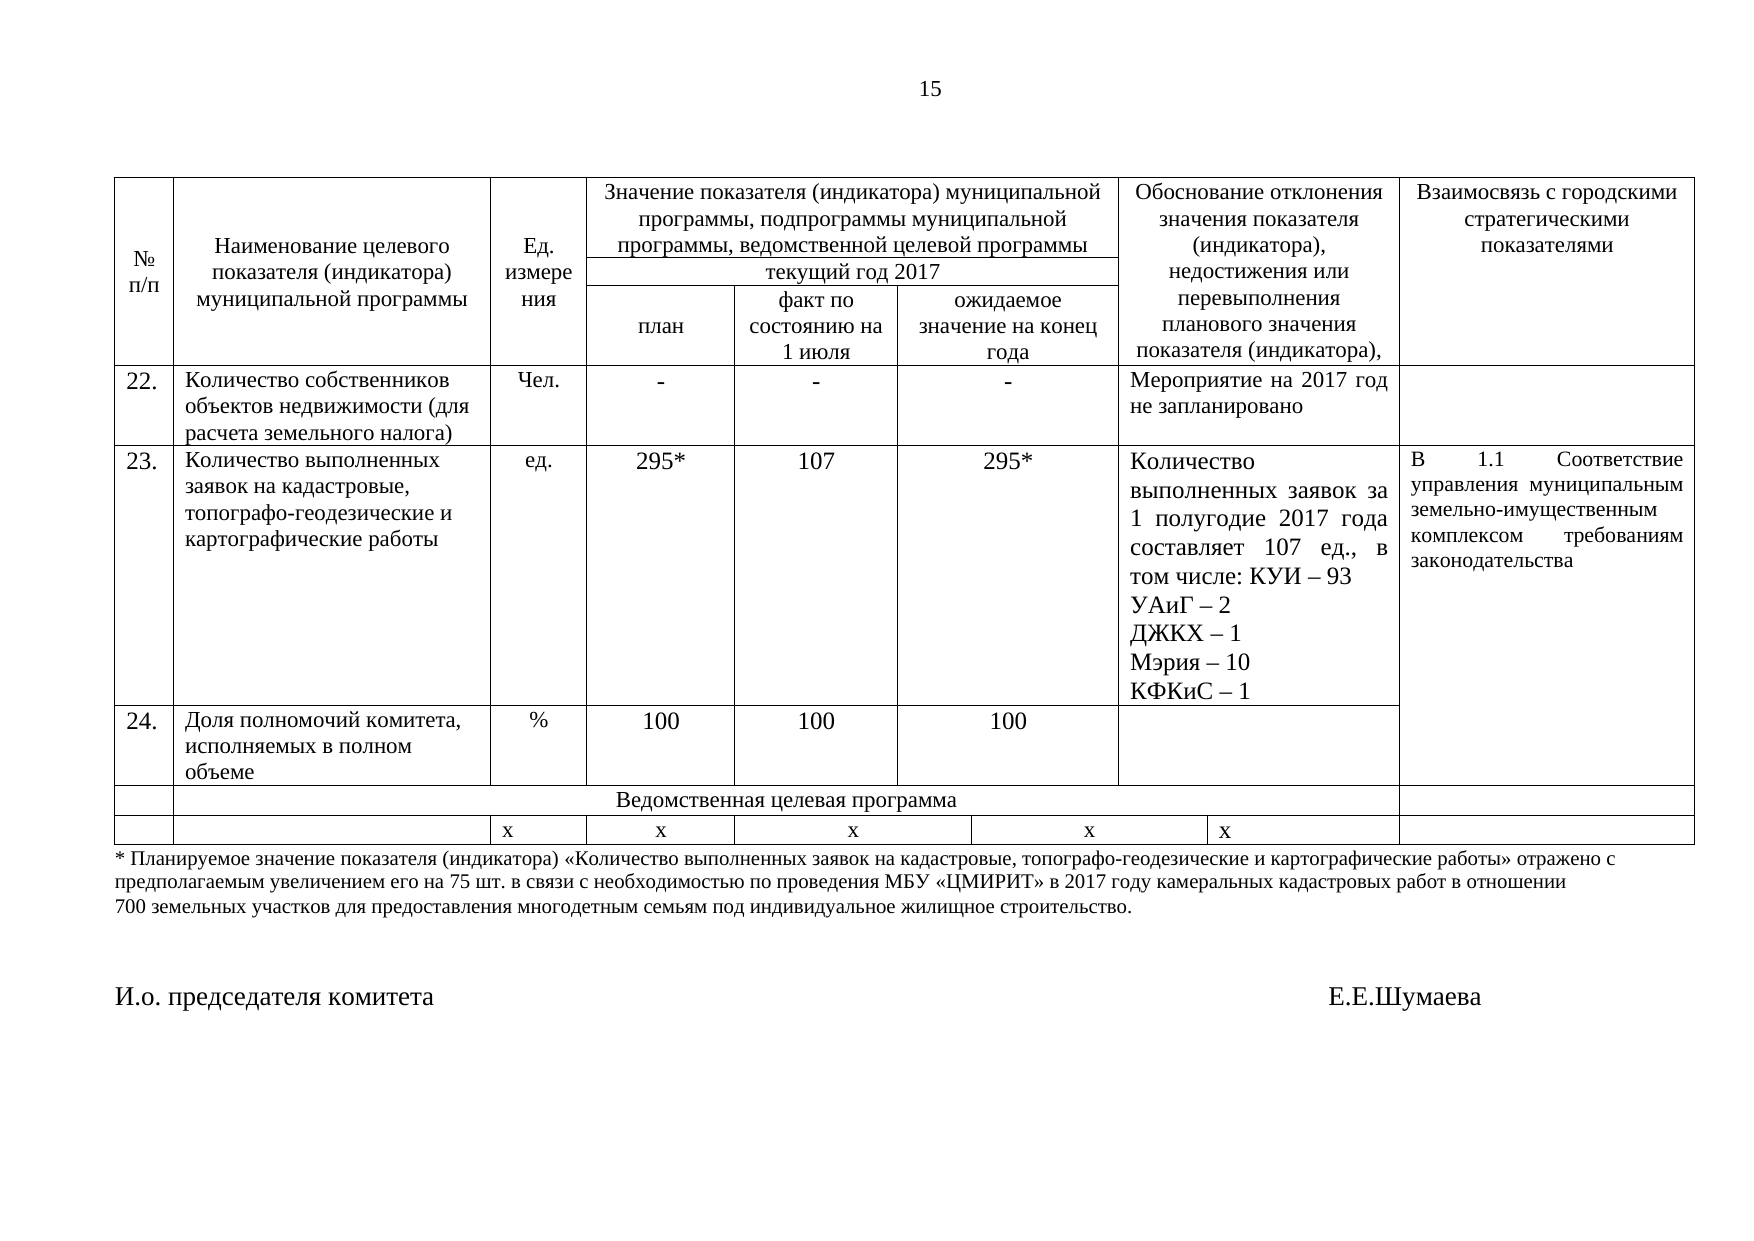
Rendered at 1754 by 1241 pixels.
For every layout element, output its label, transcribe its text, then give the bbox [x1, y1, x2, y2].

table_cell Количество собственников объектов недвижимости (для расчета земельного налога) [174, 366, 490, 445]
table_cell [115, 366, 173, 445]
table_cell [1400, 366, 1694, 445]
table_header Значение показателя (индикатора) муниципальной программы, подпрограммы муниципальной программы, ведомственной целевой программы [587, 178, 1118, 257]
table_header № п/п [115, 178, 173, 365]
table_cell Количество выполненных заявок за 1 полугодие 2017 года составляет 107 ед., в том числе: КУИ – 93 УАиГ – 2 ДЖКХ – 1 Мэрия – 10 КФКиС – 1 [1119, 446, 1399, 705]
table_cell х [1208, 816, 1399, 844]
table_header Обоснование отклонения значения показателя (индикатора), недостижения или перевыполнения планового значения показателя (индикатора), других изменений по показателям [1119, 178, 1399, 365]
table_cell 100 [587, 706, 734, 785]
table_cell х [735, 816, 971, 844]
table_cell - [898, 366, 1118, 445]
table_header Наименование целевого показателя (индикатора) муниципальной программы [174, 178, 490, 365]
table_cell х [491, 816, 586, 844]
table_cell - [735, 366, 897, 445]
table_cell В 1.1 Соответствие управления муниципальным земельно-имущественным комплексом требованиям законодательства [1400, 446, 1694, 785]
table_cell - [587, 366, 734, 445]
table_cell [115, 816, 173, 844]
table_cell ед. [491, 446, 586, 705]
table_cell х [972, 816, 1207, 844]
table_cell [115, 706, 173, 785]
table_cell 295* [587, 446, 734, 705]
table_cell ожидаемое значение на конец года [898, 286, 1118, 365]
table_cell 107 [735, 446, 897, 705]
text * Планируемое значение показателя (индикатора) «Количество выполненных заявок на кадастровые, топографо-геодезические и картографические работы» отражено с предполагаемым увеличением его на 75 шт. в связи с необходимостью по проведения МБУ «ЦМИРИТ» в 2017 году камеральных кадастровых работ в отношении 700 земельных участков для предоставления многодетным семьям под индивидуальное жилищное строительство. [114, 845, 1671, 918]
table_cell [1400, 786, 1694, 814]
table_cell Чел. [491, 366, 586, 445]
table_cell х [587, 816, 734, 844]
table_cell Количество выполненных заявок на кадастровые, топографо-геодезические и картографические работы [174, 446, 490, 705]
table_cell [115, 446, 173, 705]
table_header Взаимосвязь с городскими стратегическими показателями [1400, 178, 1694, 365]
table_cell текущий год 2017 [587, 258, 1118, 285]
table_cell % [491, 706, 586, 785]
table_cell [1119, 706, 1399, 785]
table_cell Мероприятие на 2017 год не запланировано [1119, 366, 1399, 445]
table_cell 100 [735, 706, 897, 785]
table_cell [1400, 816, 1694, 844]
table_cell Ведомственная целевая программа [174, 786, 1399, 814]
table_cell 100 [898, 706, 1118, 785]
text И.о. председателя комитета Е.Е.Шумаева [114, 980, 1671, 1011]
table_cell [174, 816, 490, 844]
table_cell 295* [898, 446, 1118, 705]
table_cell [115, 786, 173, 814]
table_cell Доля полномочий комитета, исполняемых в полном объеме [174, 706, 490, 785]
table_cell план [587, 286, 734, 365]
table_cell факт по состоянию на 1 июля [735, 286, 897, 365]
table_header Ед. измерения [491, 178, 586, 365]
